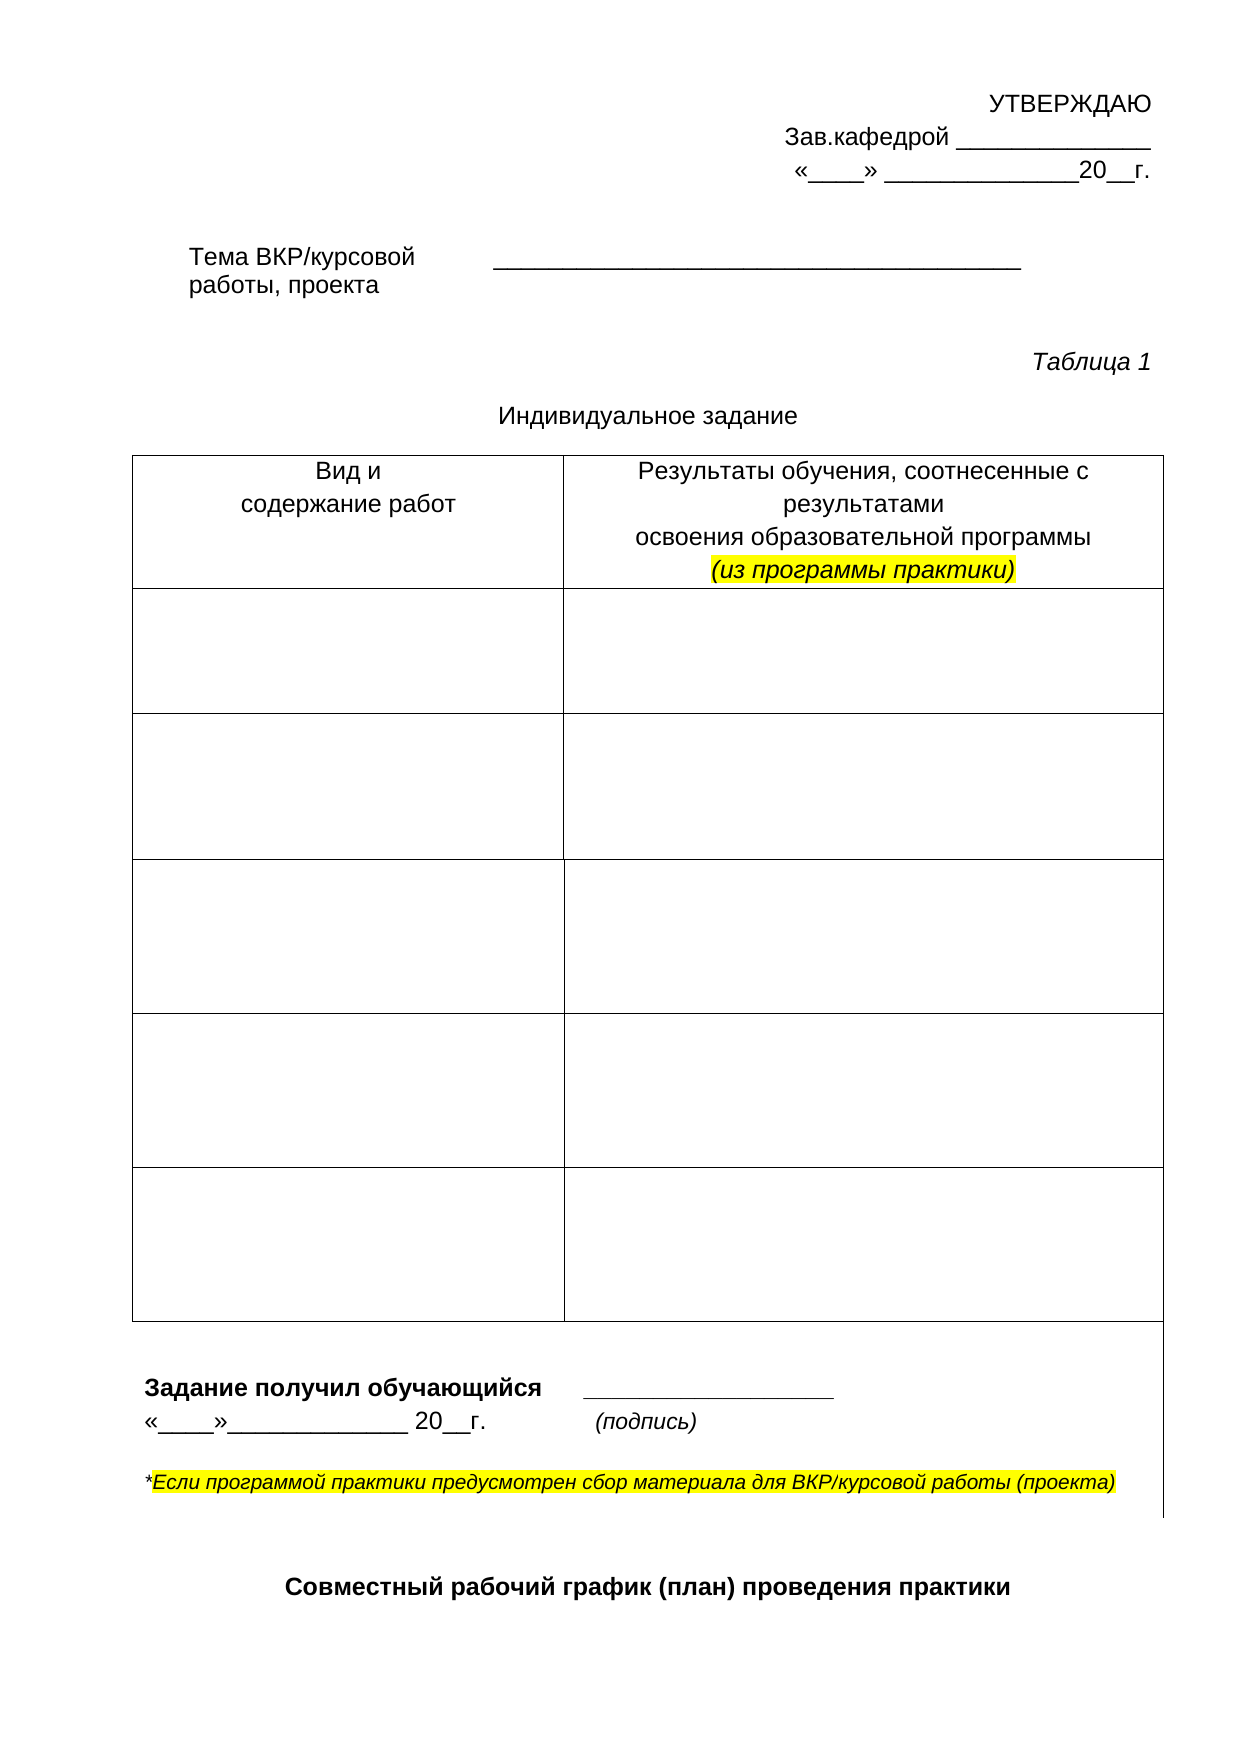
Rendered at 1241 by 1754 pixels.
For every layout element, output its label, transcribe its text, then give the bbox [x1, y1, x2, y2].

table_cell [133, 1168, 564, 1321]
table_header ______________________________________ [482, 242, 1174, 299]
text Зав.кафедрой ______________ [177, 122, 1152, 150]
text «____» ______________20__г. [177, 155, 1152, 183]
table_cell Вид и содержание работ [133, 456, 563, 587]
table_cell Совместный рабочий график (план) проведения практики [133, 1518, 1163, 1625]
table_cell [133, 589, 563, 713]
table_cell [565, 1014, 1163, 1167]
table_cell Задание получил обучающийся __________________ «____»_____________ 20__г. (подпись) *Если программой практики предусмотрен сбор материала для ВКР/курсовой работы (проекта) [133, 1322, 1163, 1518]
text Таблица 1 [252, 347, 1152, 376]
table_cell [133, 860, 564, 1013]
table_header Тема ВКР/курсовой работы, проекта [177, 242, 482, 299]
table_cell [133, 714, 563, 859]
table_cell [565, 860, 1163, 1013]
table_cell [564, 714, 1163, 859]
table_cell [564, 589, 1163, 713]
table_cell Результаты обучения, соотнесенные с результатами освоения образовательной программы (из программы практики) [564, 456, 1163, 587]
table_header Индивидуальное задание [133, 401, 1163, 455]
text УТВЕРЖДАЮ [605, 89, 1152, 117]
table_cell [133, 1014, 564, 1167]
table_cell [565, 1168, 1163, 1321]
